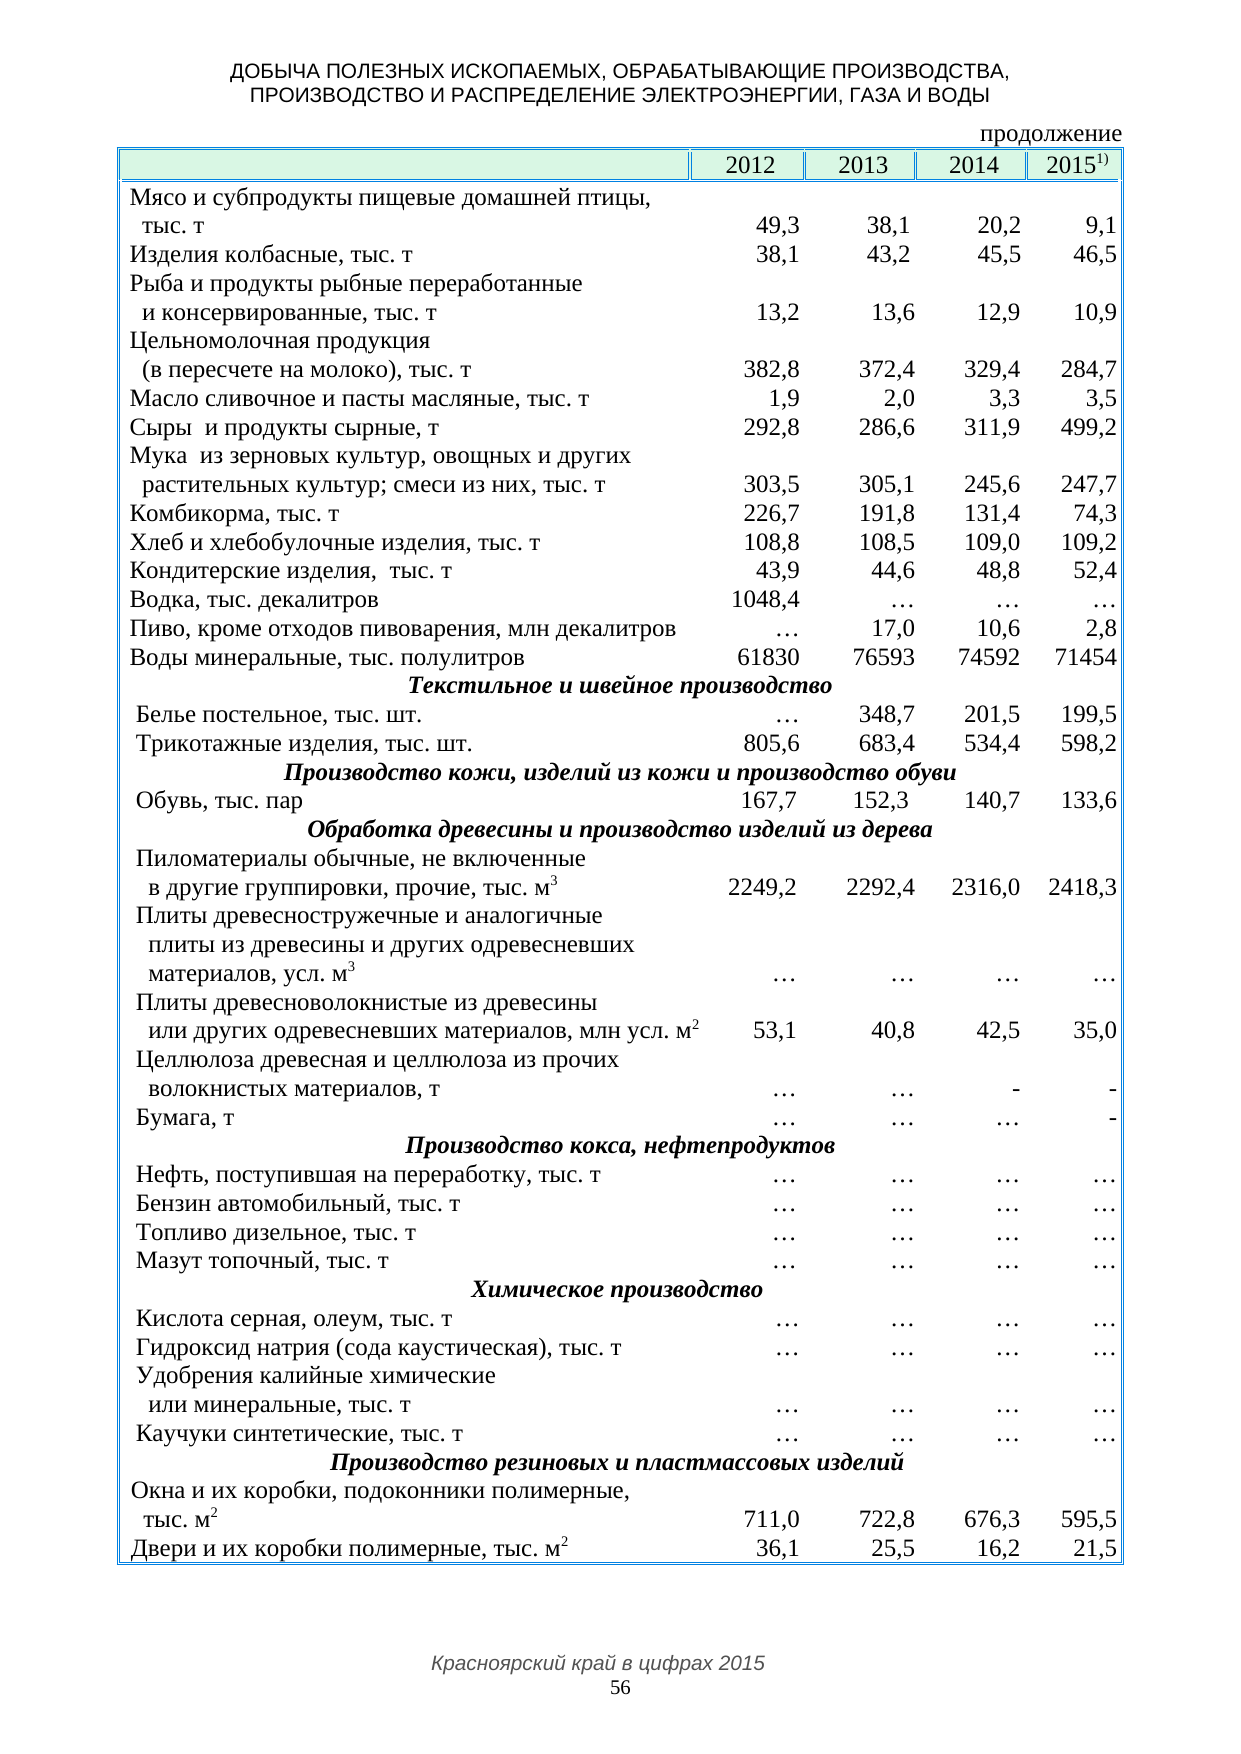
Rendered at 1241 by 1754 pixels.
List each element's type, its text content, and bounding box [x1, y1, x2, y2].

text продолжение [118, 118, 1122, 147]
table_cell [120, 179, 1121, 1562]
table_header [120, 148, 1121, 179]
